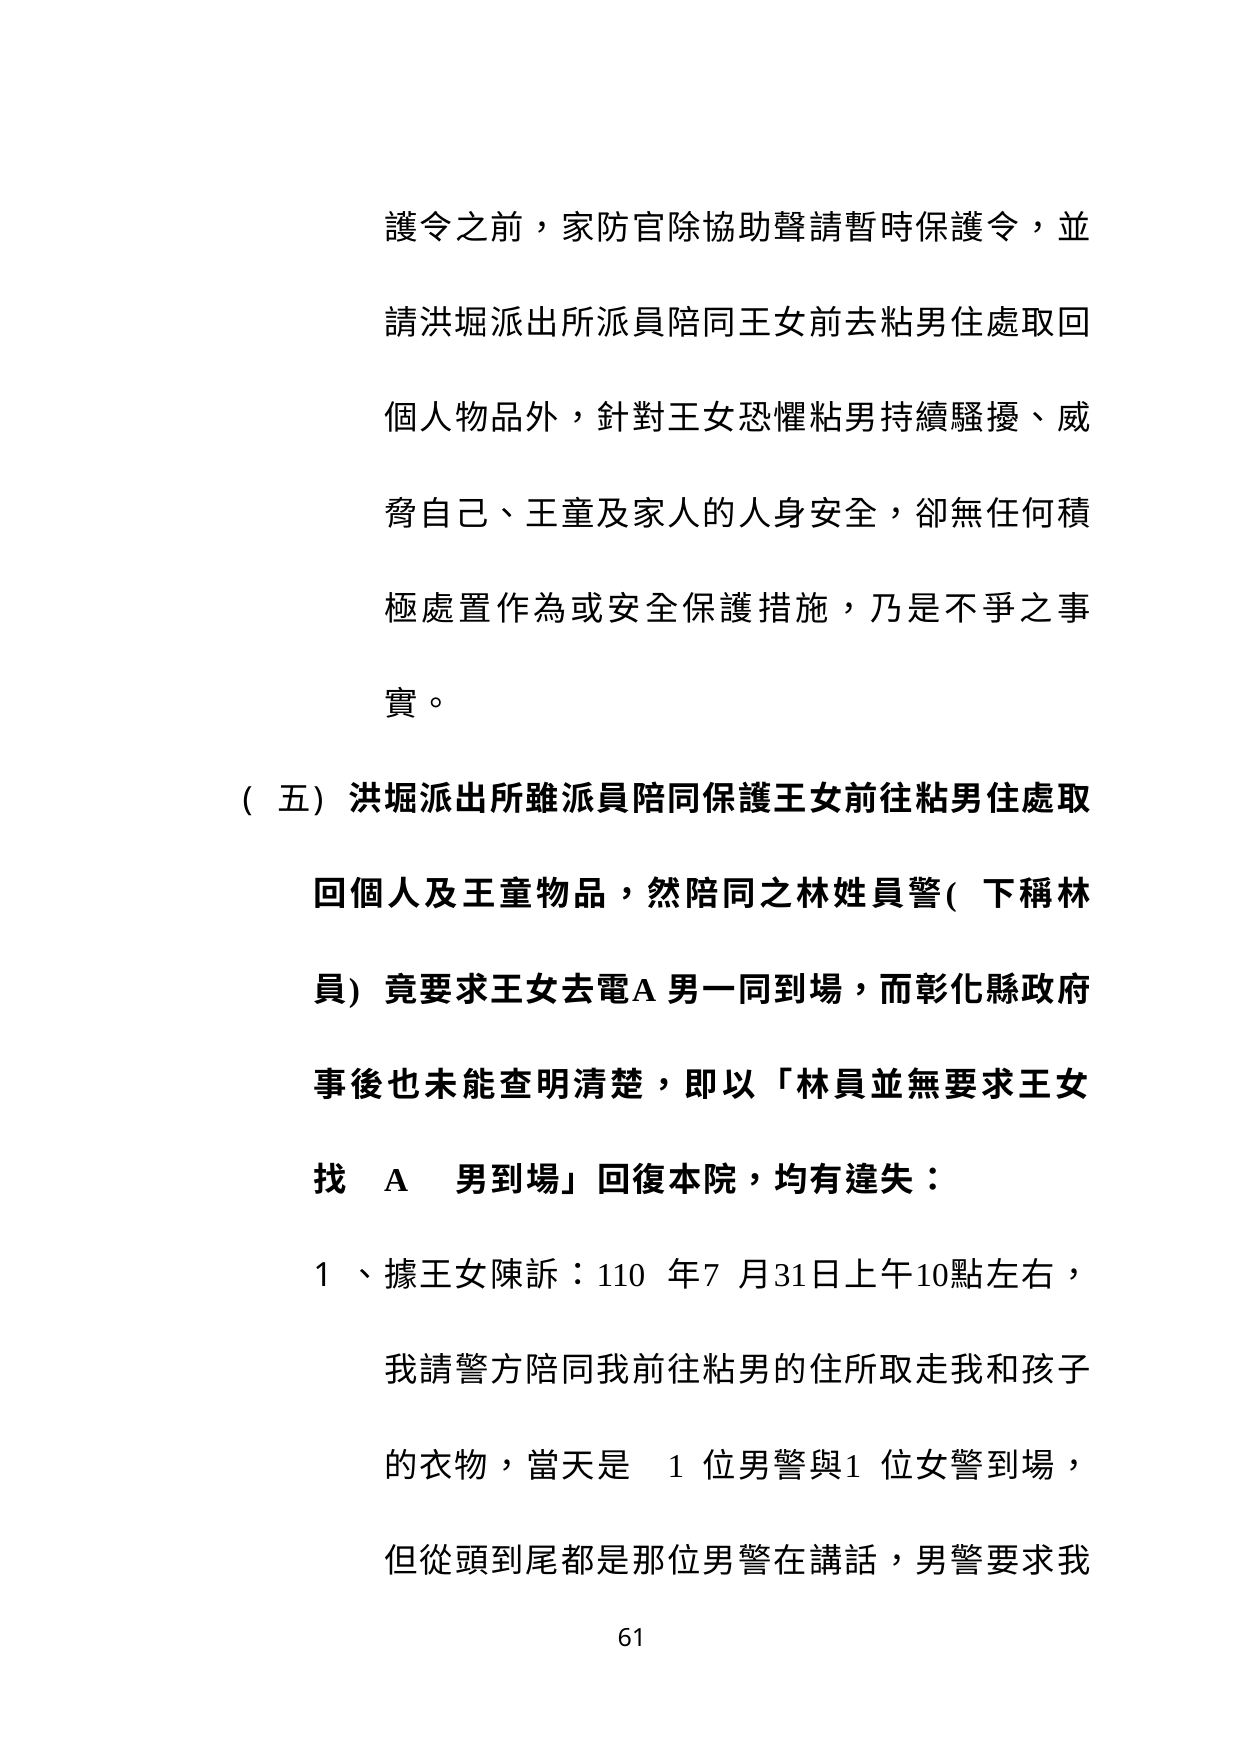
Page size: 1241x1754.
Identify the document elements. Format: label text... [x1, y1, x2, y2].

subtitle 洪堀派出所雖派員陪同保護王女前往粘男住處取回個人及王童物品，然陪同之林姓員警(下稱林員)竟要求王女去電A男一同到場，而彰化縣政府事後也未能查明清楚，即以「林員並無要求王女找A男到場」回復本院，均有違失： [242, 748, 1092, 1224]
